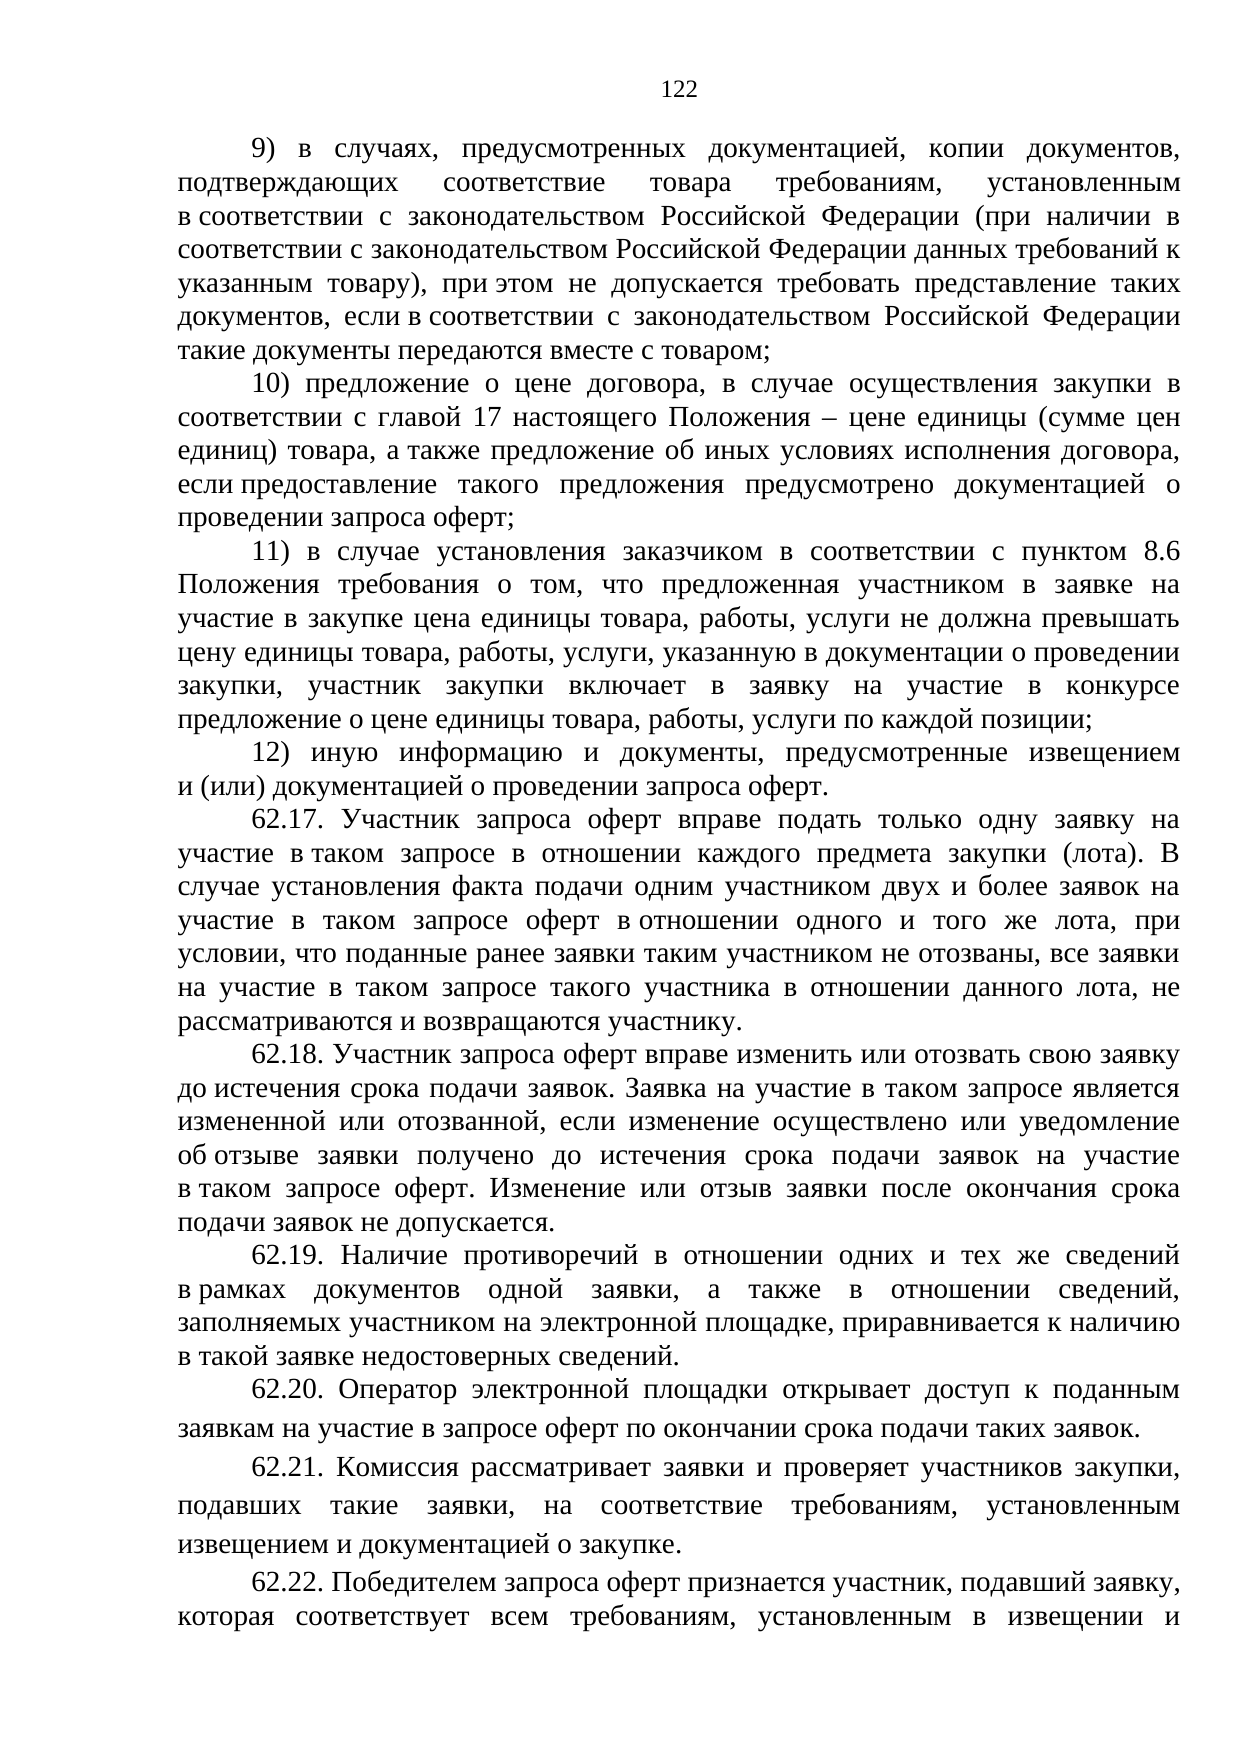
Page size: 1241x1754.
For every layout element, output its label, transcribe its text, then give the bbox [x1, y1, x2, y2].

text 9) в случаях, предусмотренных документацией, копии документов, подтверждающих соответствие товара требованиям, установленным в соответствии с законодательством Российской Федерации (при наличии в соответствии с законодательством Российской Федерации данных требований к указанным товару), при этом не допускается требовать представление таких документов, если в соответствии с законодательством Российской Федерации такие документы передаются вместе с товаром; [177, 131, 1181, 365]
text 62.17. Участник запроса оферт вправе подать только одну заявку на участие в таком запросе в отношении каждого предмета закупки (лота). В случае установления факта подачи одним участником двух и более заявок на участие в таком запросе оферт в отношении одного и того же лота, при условии, что поданные ранее заявки таким участником не отозваны, все заявки на участие в таком запросе такого участника в отношении данного лота, не рассматриваются и возвращаются участнику. [177, 801, 1181, 1036]
text 12) иную информацию и документы, предусмотренные извещением и (или) документацией о проведении запроса оферт. [177, 734, 1181, 801]
text 62.20. Оператор электронной площадки открывает доступ к поданным заявкам на участие в запросе оферт по окончании срока подачи таких заявок. [177, 1372, 1181, 1444]
text 10) предложение о цене договора, в случае осуществления закупки в соответствии с главой 17 настоящего Положения – цене единицы (сумме цен единиц) товара, а также предложение об иных условиях исполнения договора, если предоставление такого предложения предусмотрено документацией о проведении запроса оферт; [177, 365, 1181, 533]
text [177, 1564, 1181, 1631]
text 11) в случае установления заказчиком в соответствии с пунктом 8.6 Положения требования о том, что предложенная участником в заявке на участие в закупке цена единицы товара, работы, услуги не должна превышать цену единицы товара, работы, услуги, указанную в документации о проведении закупки, участник закупки включает в заявку на участие в конкурсе предложение о цене единицы товара, работы, услуги по каждой позиции; [177, 533, 1181, 734]
text 62.19. Наличие противоречий в отношении одних и тех же сведений в рамках документов одной заявки, а также в отношении сведений, заполняемых участником на электронной площадке, приравнивается к наличию в такой заявке недостоверных сведений. [177, 1237, 1181, 1372]
text 62.21. Комиссия рассматривает заявки и проверяет участников закупки, подавших такие заявки, на соответствие требованиям, установленным извещением и документацией о закупке. [177, 1449, 1181, 1559]
text 62.18. Участник запроса оферт вправе изменить или отозвать свою заявку до истечения срока подачи заявок. Заявка на участие в таком запросе является измененной или отозванной, если изменение осуществлено или уведомление об отзыве заявки получено до истечения срока подачи заявок на участие в таком запросе оферт. Изменение или отзыв заявки после окончания срока подачи заявок не допускается. [177, 1036, 1181, 1237]
